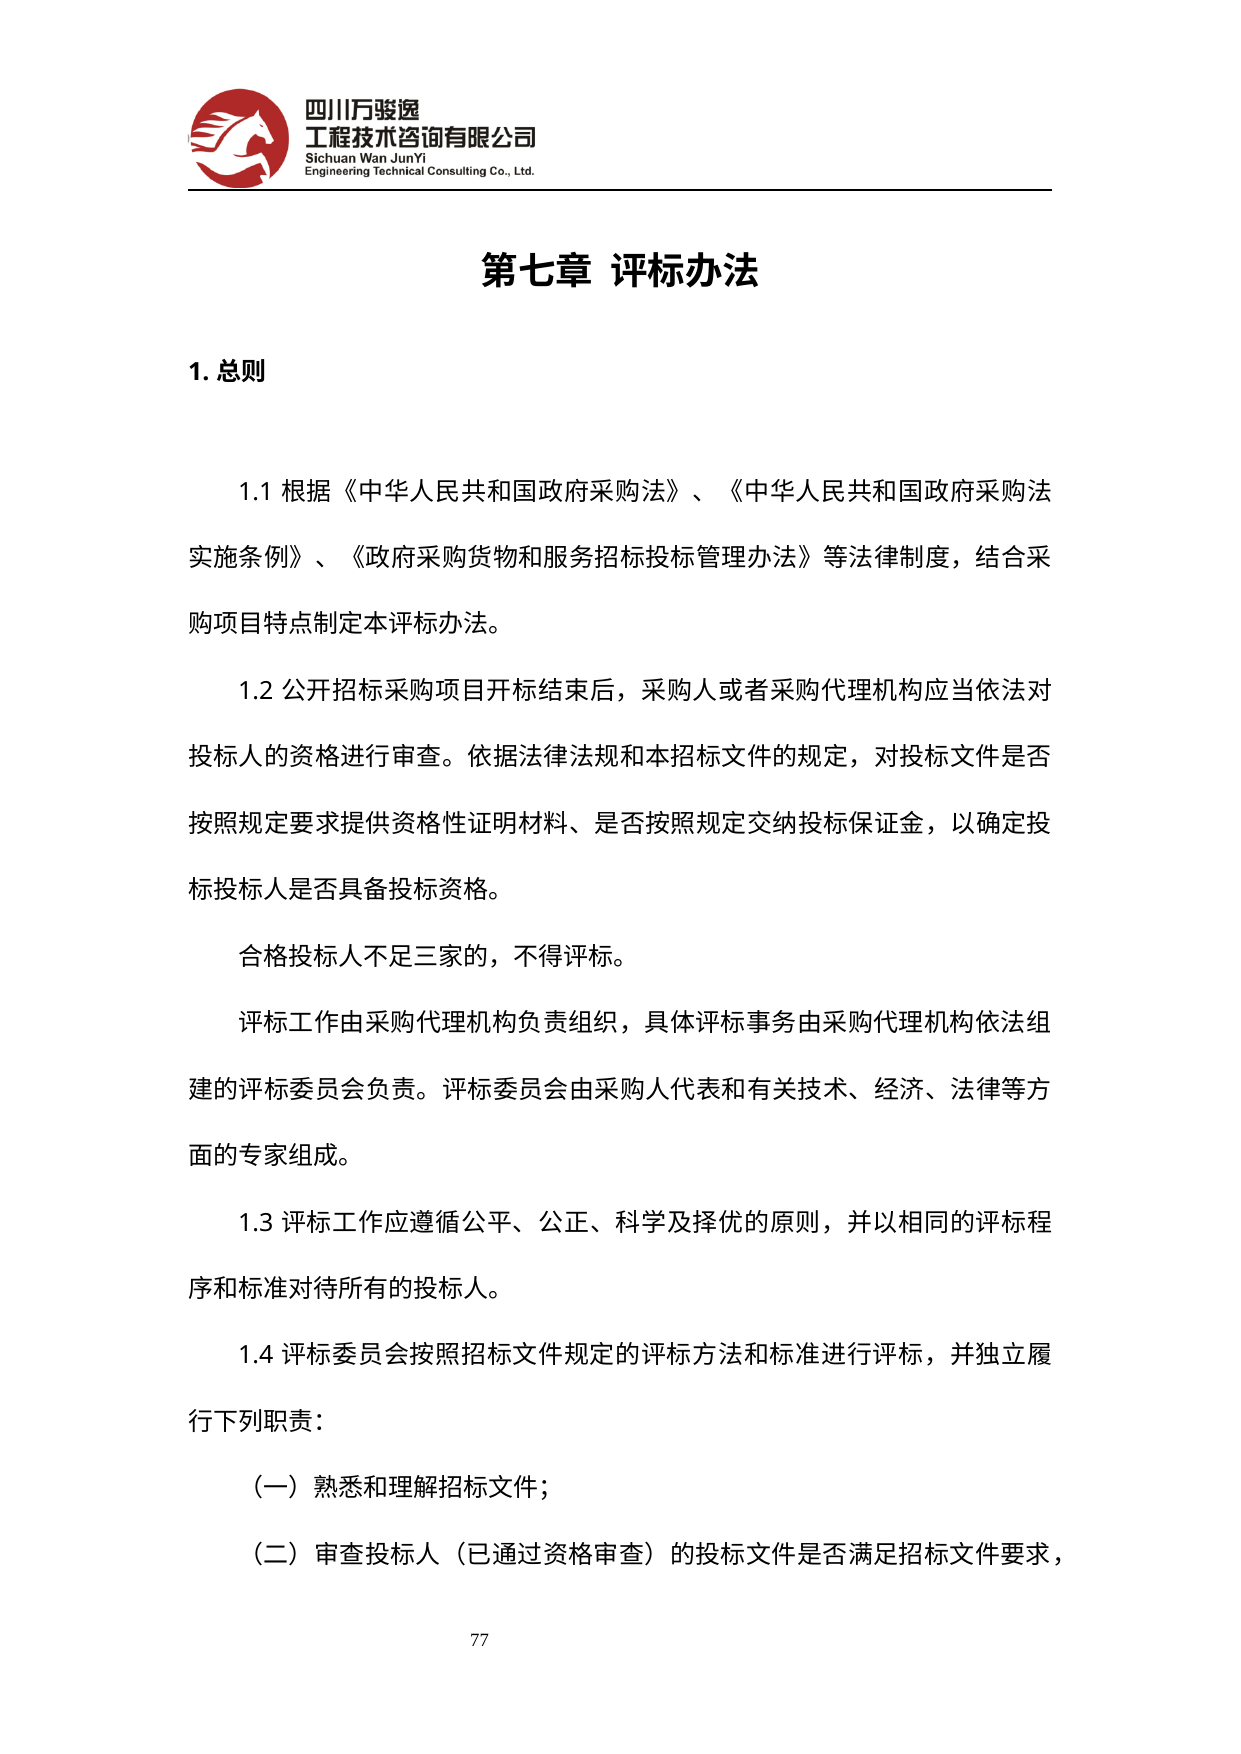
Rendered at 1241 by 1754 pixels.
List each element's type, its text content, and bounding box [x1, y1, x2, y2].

text （一）熟悉和理解招标文件； [188, 1453, 1052, 1519]
text 1.4 评标委员会按照招标文件规定的评标方法和标准进行评标，并独立履行下列职责： [188, 1320, 1052, 1453]
text 1.2 公开招标采购项目开标结束后，采购人或者采购代理机构应当依法对投标人的资格进行审查。依据法律法规和本招标文件的规定，对投标文件是否按照规定要求提供资格性证明材料、是否按照规定交纳投标保证金，以确定投标投标人是否具备投标资格。 [188, 655, 1052, 921]
text 1.1 根据《中华人民共和国政府采购法》、《中华人民共和国政府采购法实施条例》、《政府采购货物和服务招标投标管理办法》等法律制度，结合采购项目特点制定本评标办法。 [188, 456, 1052, 655]
picture [187, 88, 536, 188]
subtitle 第七章 评标办法 [188, 235, 1052, 301]
text 1.3 评标工作应遵循公平、公正、科学及择优的原则，并以相同的评标程序和标准对待所有的投标人。 [188, 1187, 1052, 1320]
text 评标工作由采购代理机构负责组织，具体评标事务由采购代理机构依法组建的评标委员会负责。评标委员会由采购人代表和有关技术、经济、法律等方面的专家组成。 [188, 987, 1052, 1187]
subtitle 1. 总则 [188, 336, 1052, 402]
text （二）审查投标人（已通过资格审查）的投标文件是否满足招标文件要求，并作出评价； [188, 1519, 1052, 1586]
text 合格投标人不足三家的，不得评标。 [188, 921, 1052, 987]
